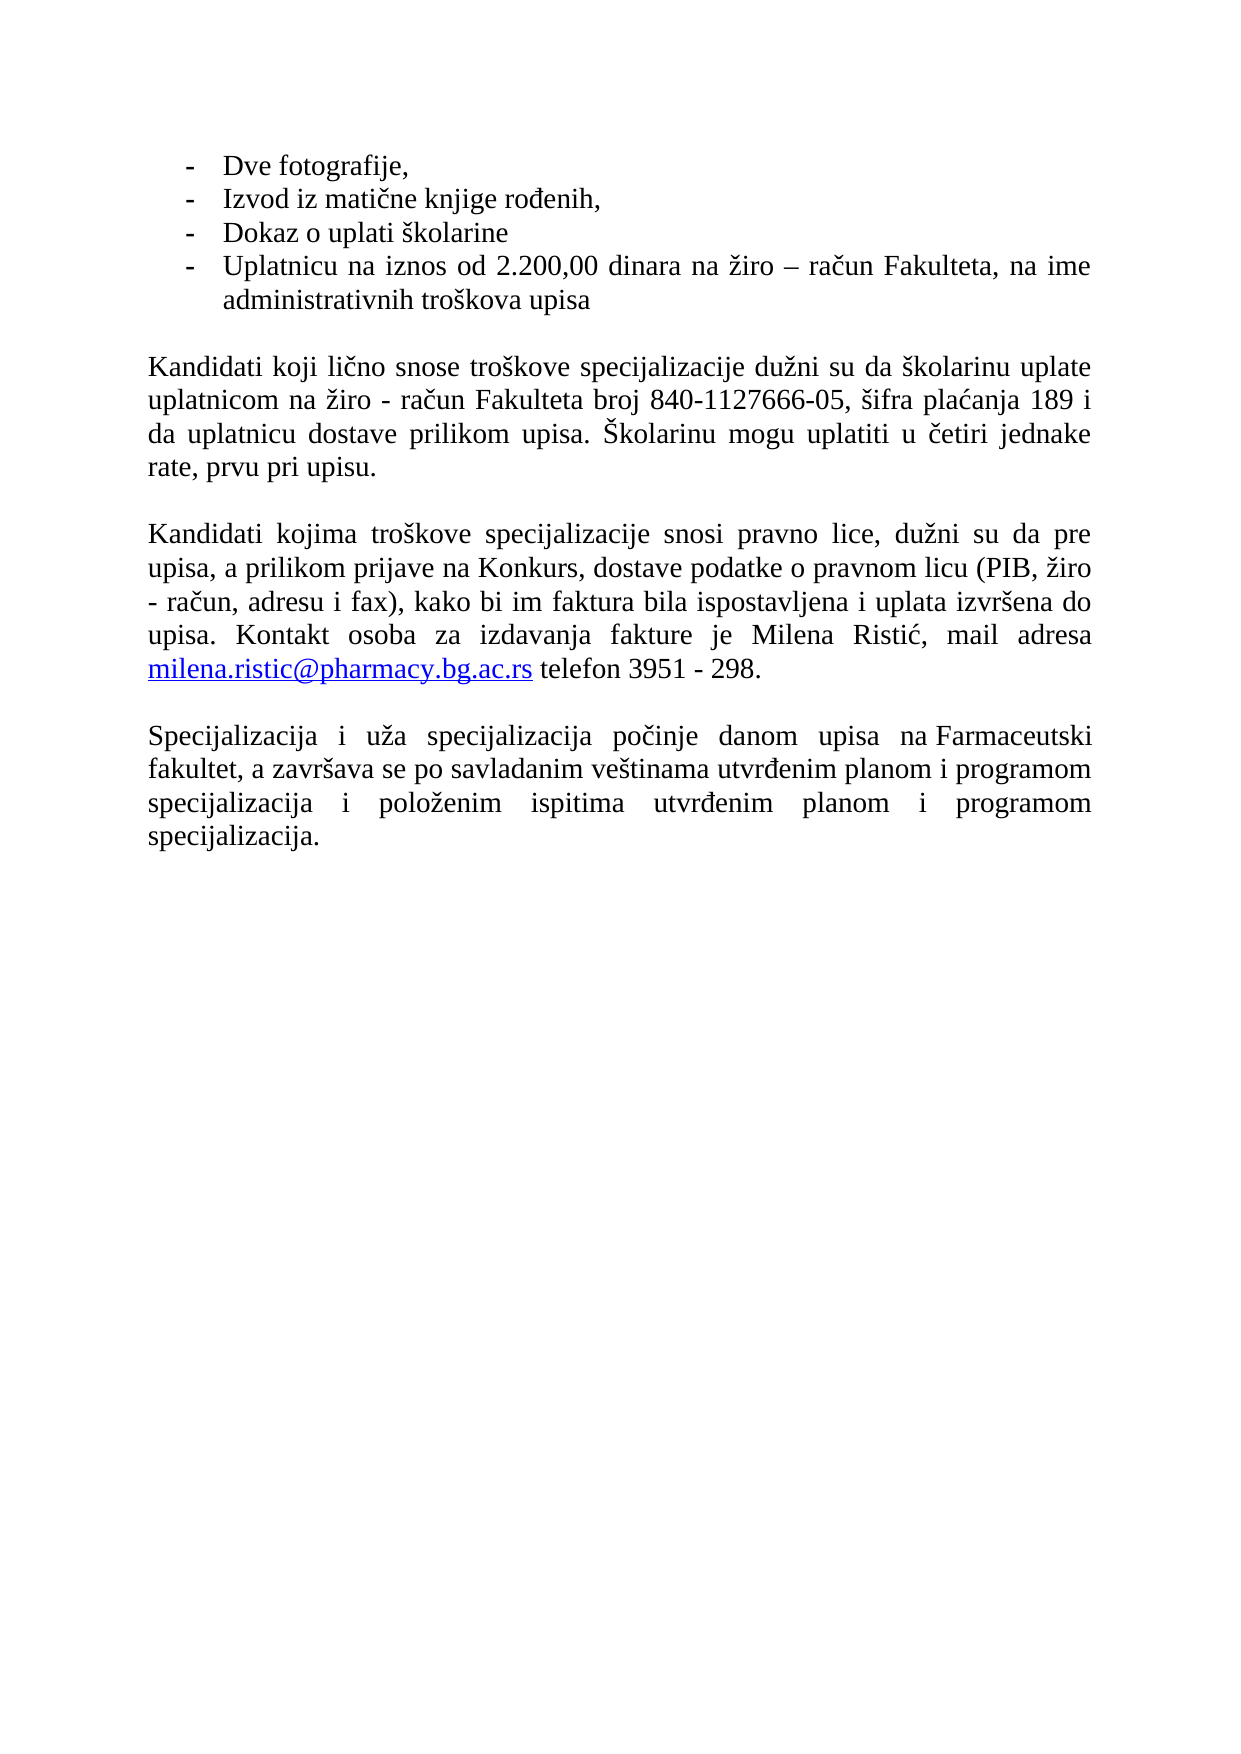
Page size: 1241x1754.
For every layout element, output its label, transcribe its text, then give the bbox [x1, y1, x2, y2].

text Kandidati koji lično snose troškove specijalizacije dužni su da školarinu uplate uplatnicom na žiro - račun Fakulteta broj 840-1127666-05, šifra plaćanja 189 i da uplatnicu dostave prilikom upisa. Školarinu mogu uplatiti u četiri jednake rate, prvu pri upisu. [148, 349, 1093, 483]
list Izvod iz matične knjige rođenih, [185, 181, 1093, 215]
list Dokaz o uplati školarine [185, 215, 1093, 248]
text Kandidati kojima troškove specijalizacije snosi pravno lice, dužni su da pre upisa, a prilikom prijave na Konkurs, dostave podatke o pravnom licu (PIB, žiro - račun, adresu i fax), kako bi im faktura bila ispostavljena i uplata izvršena do upisa. Kontakt osoba za izdavanja fakture je Milena Ristić, mail adresa milena.ristic@pharmacy.bg.ac.rs telefon 3951 - 298. [148, 517, 1093, 684]
list Uplatnicu na iznos od 2.200,00 dinara na žiro – račun Fakulteta, na ime administrativnih troškova upisa [185, 248, 1093, 315]
text Specijalizacija i uža specijalizacija počinje danom upisa na Farmaceutski fakultet, a završava se po savladanim veštinama utvrđenim planom i programom specijalizacija i položenim ispitima utvrđenim planom i programom specijalizacija. [148, 718, 1093, 852]
list Dve fotografije, [185, 148, 1093, 181]
